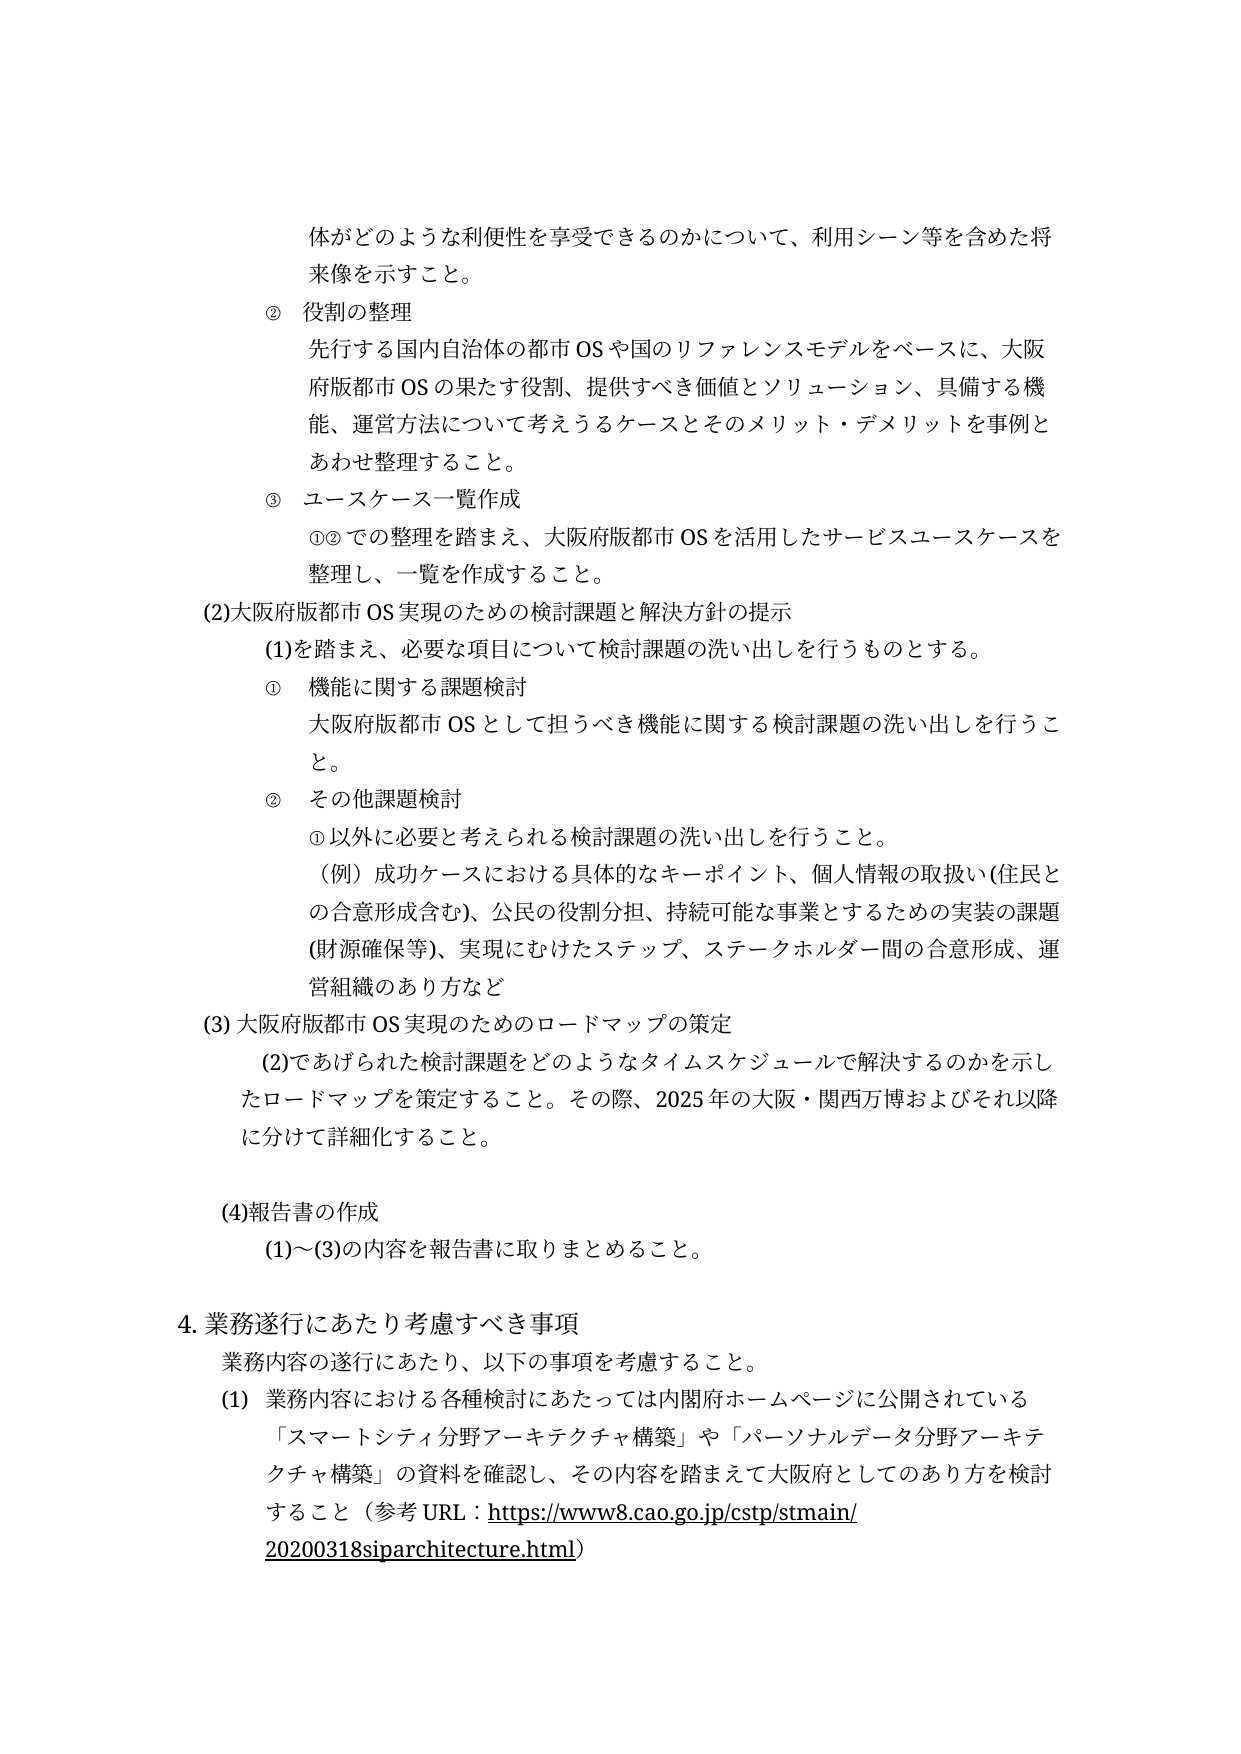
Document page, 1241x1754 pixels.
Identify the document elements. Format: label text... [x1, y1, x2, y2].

text (3) 大阪府版都市OS実現のためのロードマップの策定 [177, 1004, 1063, 1042]
text (4)報告書の作成 [177, 1192, 1063, 1229]
list 大阪府版都市OSとして担うべき機能に関する検討課題の洗い出しを行うこと。 [308, 704, 1063, 779]
list その他課題検討 [265, 779, 1063, 817]
text (2)であげられた検討課題をどのようなタイムスケジュールで解決するのかを示したロードマップを策定すること。その際、2025年の大阪・関西万博およびそれ以降に分けて詳細化すること。 [240, 1042, 1063, 1154]
list （例）成功ケースにおける具体的なキーポイント、個人情報の取扱い(住民との合意形成含む)、公民の役割分担、持続可能な事業とするための実装の課題(財源確保等)、実現にむけたステップ、ステークホルダー間の合意形成、運営組織のあり方など [308, 854, 1063, 1004]
text (1)～(3)の内容を報告書に取りまとめること。 [177, 1229, 1063, 1267]
text (1)を踏まえ、必要な項目について検討課題の洗い出しを行うものとする。 [177, 629, 1063, 667]
list ①以外に必要と考えられる検討課題の洗い出しを行うこと。 [308, 817, 1063, 854]
text 先行する国内自治体の都市OSや国のリファレンスモデルをベースに、大阪府版都市OSの果たす役割、提供すべき価値とソリューション、具備する機能、運営方法について考えうるケースとそのメリット・デメリットを事例とあわせ整理すること。 [308, 329, 1063, 479]
text ①②での整理を踏まえ、大阪府版都市OSを活用したサービスユースケースを整理し、一覧を作成すること。 [308, 517, 1063, 592]
list 機能に関する課題検討 [265, 667, 1063, 704]
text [308, 217, 1063, 292]
text (2)大阪府版都市OS実現のための検討課題と解決方針の提示 [177, 592, 1063, 629]
list 役割の整理 [265, 292, 1063, 329]
list 業務内容における各種検討にあたっては内閣府ホームページに公開されている「スマートシティ分野アーキテクチャ構築」や「パーソナルデータ分野アーキテクチャ構築」の資料を確認し、その内容を踏まえて大阪府としてのあり方を検討すること（参考URL：https://www8.cao.go.jp/cstp/stmain/20200318siparchitecture.html） [221, 1379, 1063, 1567]
list ユースケース一覧作成 [265, 479, 1063, 517]
text 業務内容の遂行にあたり、以下の事項を考慮すること。 [177, 1342, 1063, 1379]
text 4. 業務遂行にあたり考慮すべき事項 [177, 1304, 1063, 1342]
